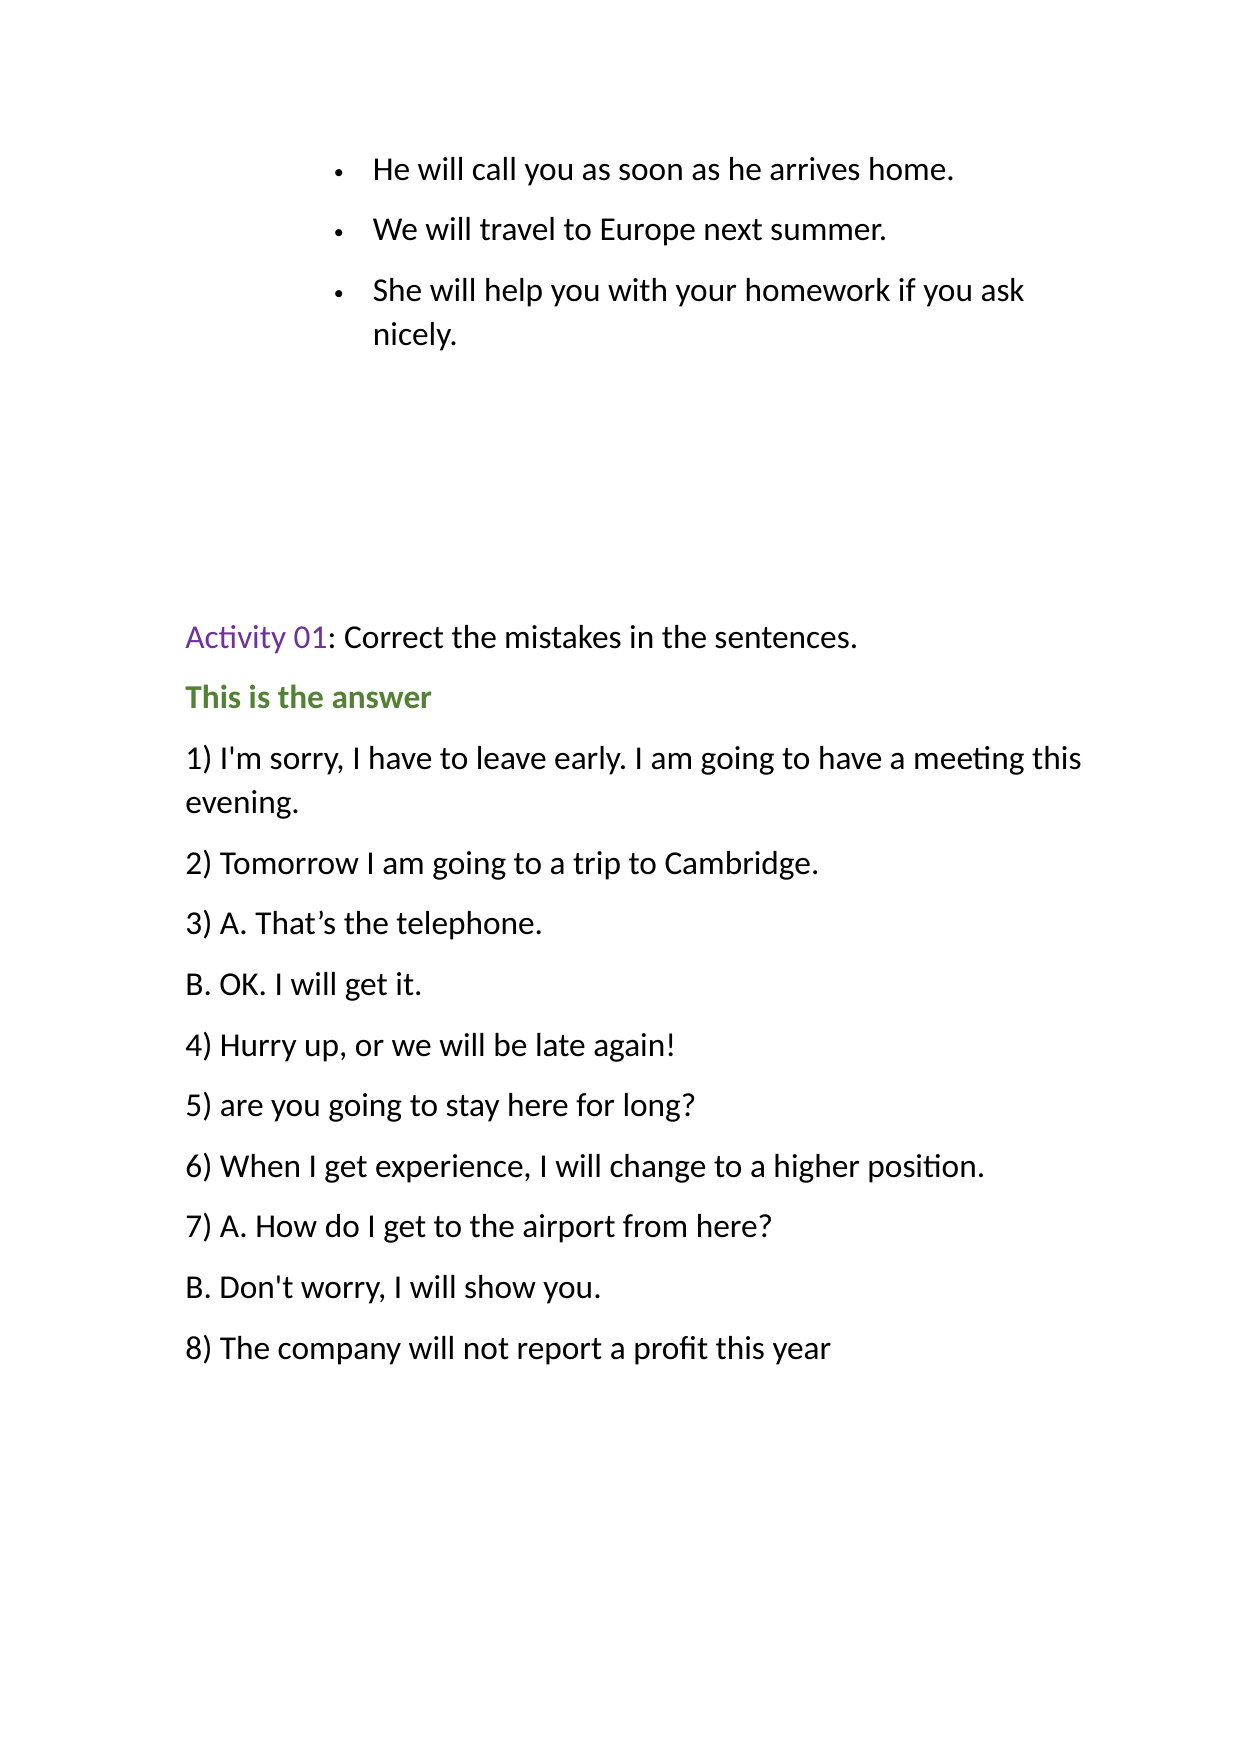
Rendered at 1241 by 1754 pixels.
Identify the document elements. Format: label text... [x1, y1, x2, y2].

text B. OK. I will get it. [185, 963, 1093, 1004]
text 8) The company will not report a profit this year [185, 1327, 1093, 1367]
list She will help you with your homework if you ask nicely. [335, 269, 1093, 353]
text 7) A. How do I get to the airport from here? [185, 1206, 1093, 1246]
text Activity 01: Correct the mistakes in the sentences. [185, 616, 1093, 657]
list He will call you as soon as he arrives home. [335, 148, 1093, 188]
text This is the answer [185, 677, 1093, 717]
text 6) When I get experience, I will change to a higher position. [185, 1145, 1093, 1186]
text 3) A. That’s the telephone. [185, 902, 1093, 943]
text 5) are you going to stay here for long? [185, 1084, 1093, 1125]
list We will travel to Europe next summer. [335, 208, 1093, 249]
text B. Don't worry, I will show you. [185, 1266, 1093, 1307]
text 4) Hurry up, or we will be late again! [185, 1024, 1093, 1064]
text 2) Tomorrow I am going to a trip to Cambridge. [185, 842, 1093, 882]
text 1) I'm sorry, I have to leave early. I am going to have a meeting this evening. [185, 737, 1093, 822]
